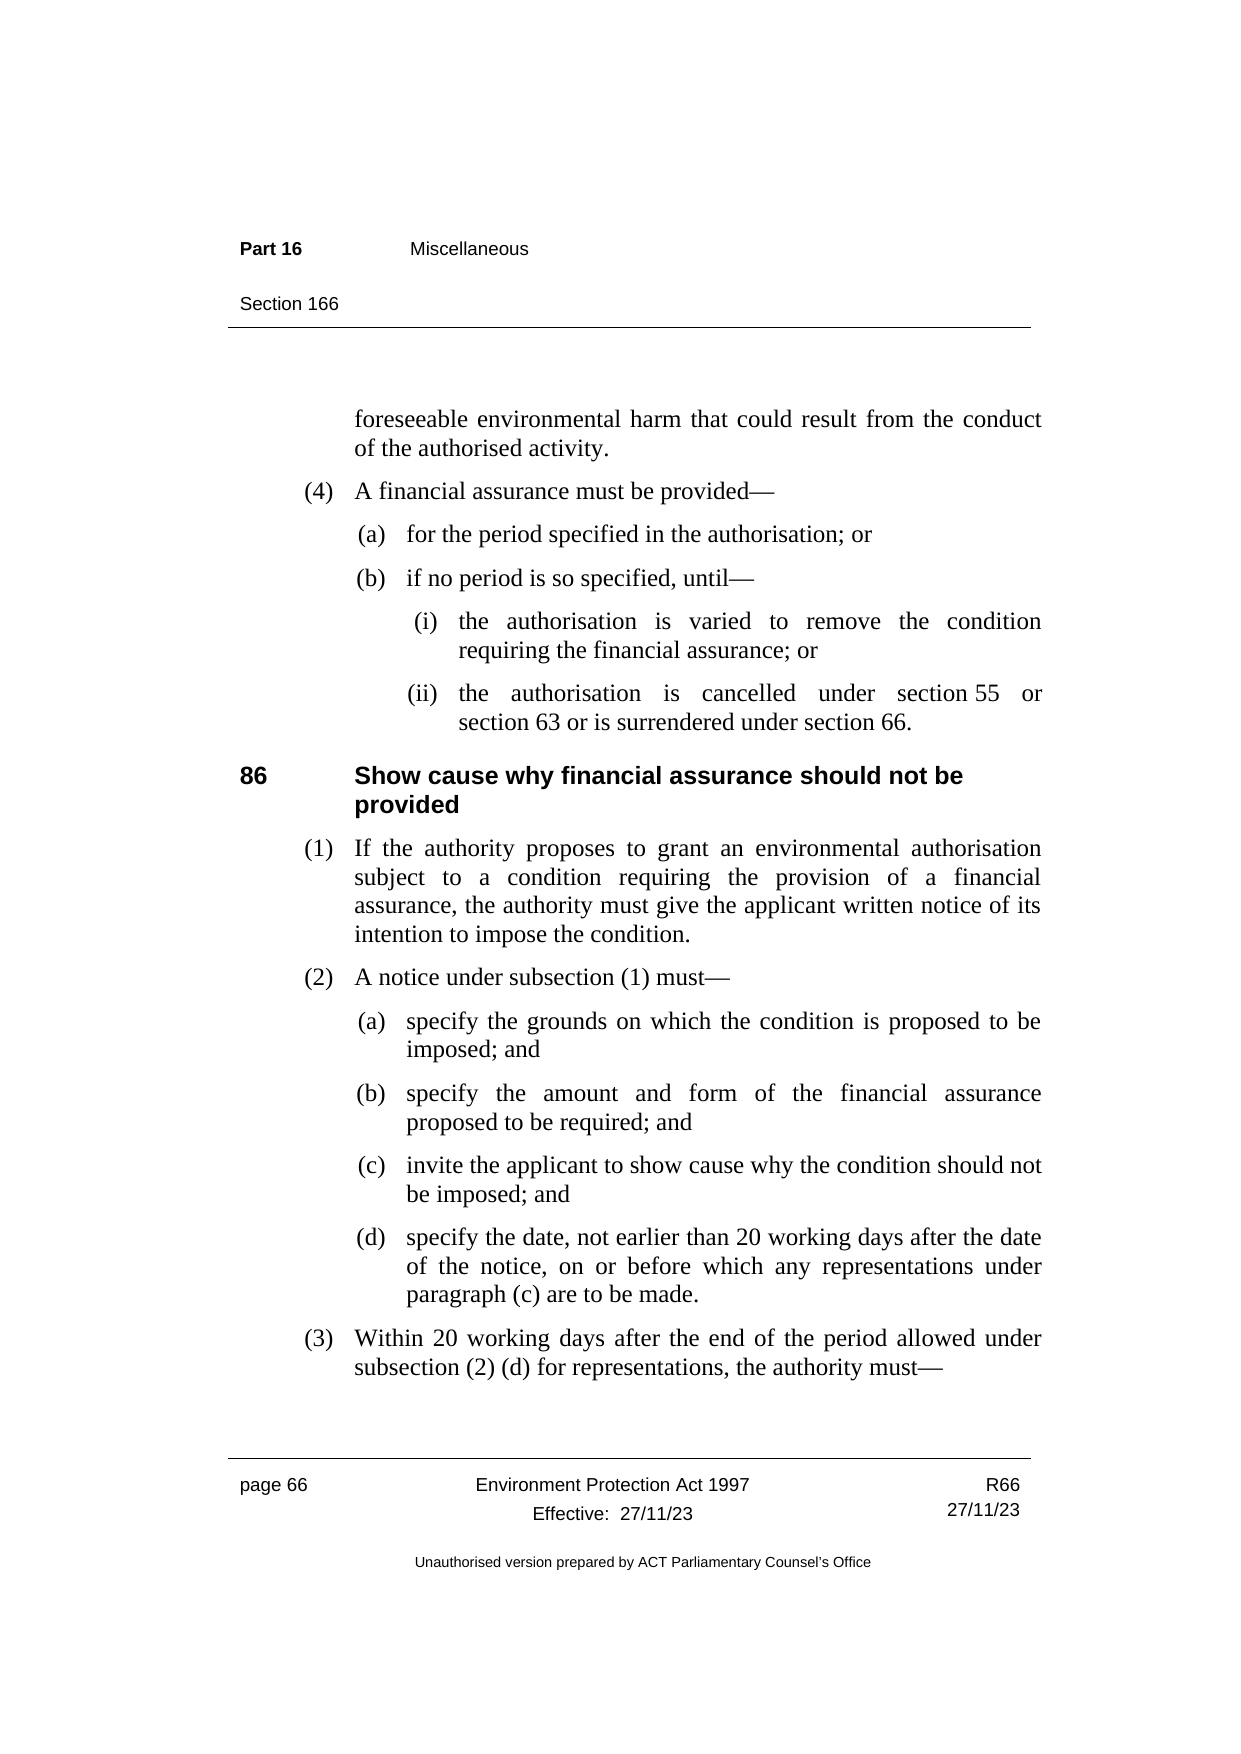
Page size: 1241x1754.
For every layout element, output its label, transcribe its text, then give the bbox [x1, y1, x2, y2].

text (3) Within 20 working days after the end of the period allowed under subsection (2) (d) for representations, the authority must— [239, 1323, 1042, 1380]
text 86 Show cause why financial assurance should not be provided [239, 761, 1042, 818]
text (1) If the authority proposes to grant an environmental authorisation subject to a condition requiring the provision of a financial assurance, the authority must give the applicant written notice of its intention to impose the condition. [239, 833, 1042, 948]
text (ii) the authorisation is cancelled under section 55 or section 63 or is surrendered under section 66. [239, 678, 1042, 736]
text (d) specify the date, not earlier than 20 working days after the date of the notice, on or before which any representations under paragraph (c) are to be made. [239, 1222, 1042, 1308]
text (i) the authorisation is varied to remove the condition requiring the financial assurance; or [239, 606, 1042, 664]
text (a) for the period specified in the authorisation; or [239, 519, 1042, 548]
text (2) A notice under subsection (1) must— [239, 962, 1042, 991]
text (a) specify the grounds on which the condition is proposed to be imposed; and [239, 1006, 1042, 1063]
text (b) specify the amount and form of the financial assurance proposed to be required; and [239, 1078, 1042, 1135]
text (b) if no period is so specified, until— [239, 563, 1042, 592]
text (4) A financial assurance must be provided— [239, 476, 1042, 505]
text (c) invite the applicant to show cause why the condition should not be imposed; and [239, 1150, 1042, 1207]
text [239, 404, 1042, 462]
